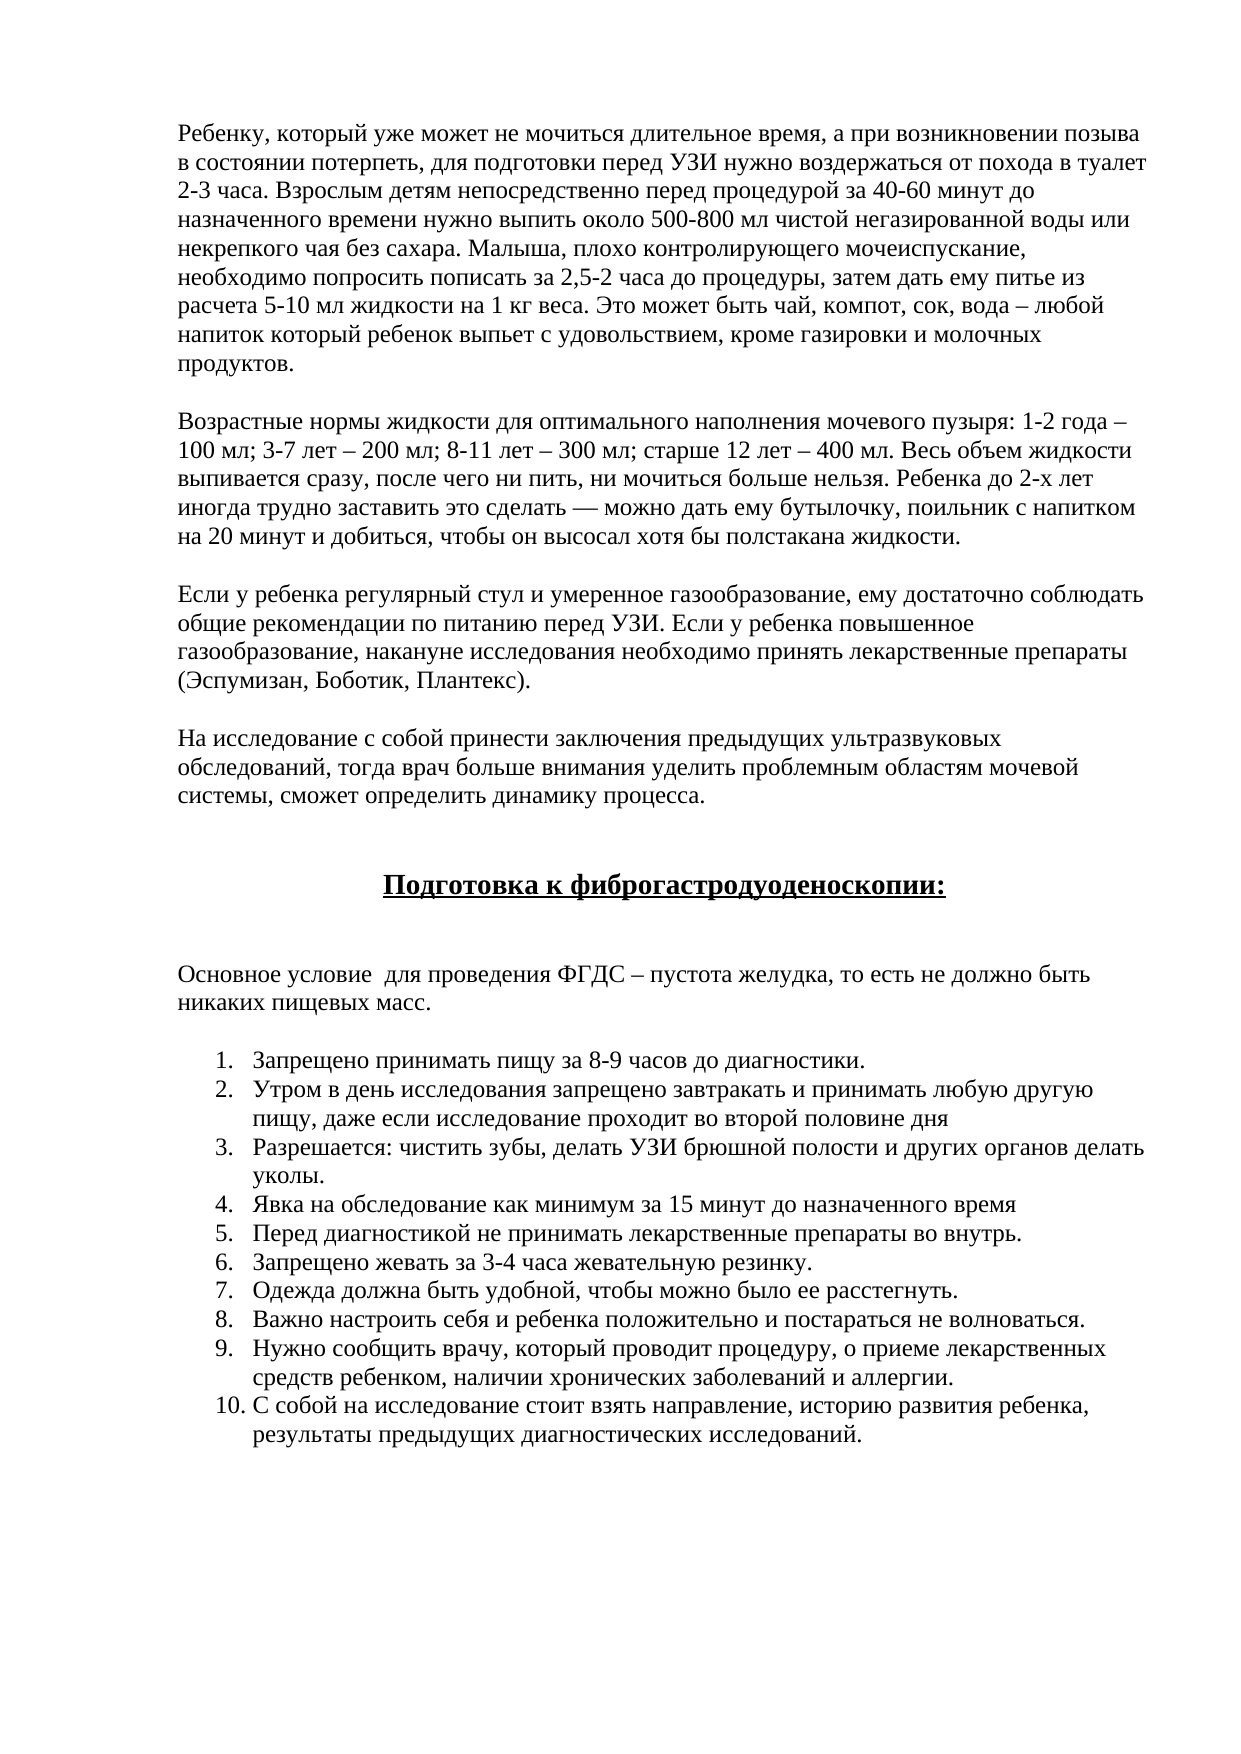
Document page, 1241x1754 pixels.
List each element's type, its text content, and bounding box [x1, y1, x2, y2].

list Нужно сообщить врачу, который проводит процедуру, о приеме лекарственных средств ребенком, наличии хронических заболеваний и аллергии. [215, 1333, 1152, 1390]
text Основное условие для проведения ФГДС – пустота желудка, то есть не должно быть никаких пищевых масс. [177, 959, 1152, 1016]
list Запрещено принимать пищу за 8-9 часов до диагностики. [215, 1045, 1152, 1074]
list Явка на обследование как минимум за 15 минут до назначенного время [215, 1189, 1152, 1218]
text Ребенку, который уже может не мочиться длительное время, а при возникновении позыва в состоянии потерпеть, для подготовки перед УЗИ нужно воздержаться от похода в туалет 2-3 часа. Взрослым детям непосредственно перед процедурой за 40-60 минут до назначенного времени нужно выпить около 500-800 мл чистой негазированной воды или некрепкого чая без сахара. Малыша, плохо контролирующего мочеиспускание, необходимо попросить пописать за 2,5-2 часа до процедуры, затем дать ему питье из расчета 5-10 мл жидкости на 1 кг веса. Это может быть чай, компот, сок, вода – любой напиток который ребенок выпьет с удовольствием, кроме газировки и молочных продуктов. [177, 118, 1152, 377]
list Важно настроить себя и ребенка положительно и постараться не волноваться. [215, 1304, 1152, 1333]
list Запрещено жевать за 3-4 часа жевательную резинку. [215, 1247, 1152, 1275]
list Перед диагностикой не принимать лекарственные препараты во внутрь. [215, 1218, 1152, 1247]
list Разрешается: чистить зубы, делать УЗИ брюшной полости и других органов делать уколы. [215, 1132, 1152, 1189]
text Подготовка к фиброгастродуоденоскопии: [177, 867, 1152, 901]
text На исследование с собой принести заключения предыдущих ультразвуковых обследований, тогда врач больше внимания уделить проблемным областям мочевой системы, сможет определить динамику процесса. [177, 723, 1152, 809]
list Утром в день исследования запрещено завтракать и принимать любую другую пищу, даже если исследование проходит во второй половине дня [215, 1074, 1152, 1132]
list С собой на исследование стоит взять направление, историю развития ребенка, результаты предыдущих диагностических исследований. [215, 1390, 1152, 1448]
text Возрастные нормы жидкости для оптимального наполнения мочевого пузыря: 1-2 года – 100 мл; 3-7 лет – 200 мл; 8-11 лет – 300 мл; старше 12 лет – 400 мл. Весь объем жидкости выпивается сразу, после чего ни пить, ни мочиться больше нельзя. Ребенка до 2-х лет иногда трудно заставить это сделать — можно дать ему бутылочку, поильник с напитком на 20 минут и добиться, чтобы он высосал хотя бы полстакана жидкости. [177, 406, 1152, 550]
list Одежда должна быть удобной, чтобы можно было ее расстегнуть. [215, 1275, 1152, 1304]
text Если у ребенка регулярный стул и умеренное газообразование, ему достаточно соблюдать общие рекомендации по питанию перед УЗИ. Если у ребенка повышенное газообразование, накануне исследования необходимо принять лекарственные препараты (Эспумизан, Боботик, Плантекс). [177, 579, 1152, 694]
